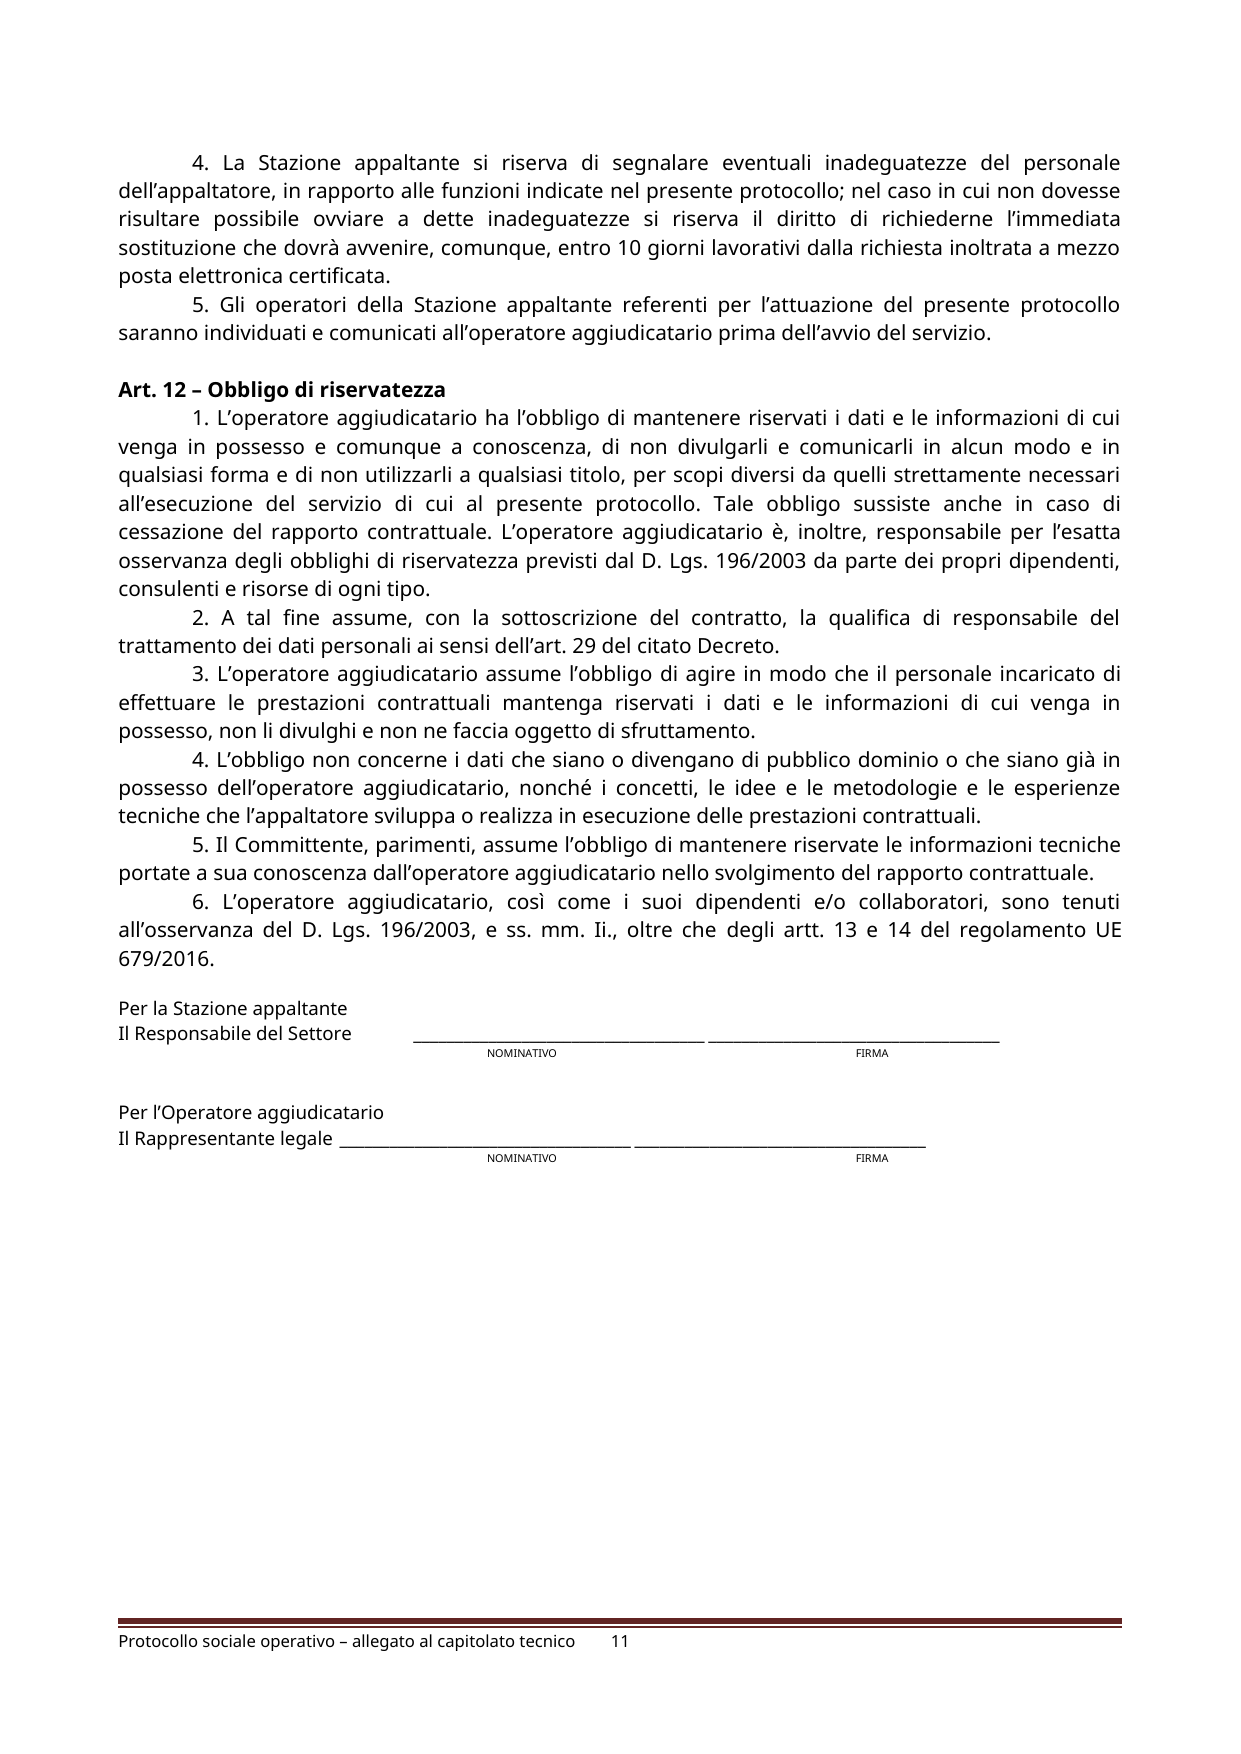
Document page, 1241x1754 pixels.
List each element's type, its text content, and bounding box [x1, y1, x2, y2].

text 6. L’operatore aggiudicatario, così come i suoi dipendenti e/o collaboratori, sono tenuti all’osservanza del D. Lgs. 196/2003, e ss. mm. Ii., oltre che degli artt. 13 e 14 del regolamento UE 679/2016. [118, 887, 1122, 972]
text 4. L’obbligo non concerne i dati che siano o divengano di pubblico dominio o che siano già in possesso dell’operatore aggiudicatario, nonché i concetti, le idee e le metodologie e le esperienze tecniche che l’appaltatore sviluppa o realizza in esecuzione delle prestazioni contrattuali. [118, 745, 1122, 830]
text Il Responsabile del Settore ___________________________________ ___________________________________ [118, 1021, 1122, 1046]
text 5. Il Committente, parimenti, assume l’obbligo di mantenere riservate le informazioni tecniche portate a sua conoscenza dall’operatore aggiudicatario nello svolgimento del rapporto contrattuale. [118, 830, 1122, 887]
text 4. La Stazione appaltante si riserva di segnalare eventuali inadeguatezze del personale dell’appaltatore, in rapporto alle funzioni indicate nel presente protocollo; nel caso in cui non dovesse risultare possibile ovviare a dette inadeguatezze si riserva il diritto di richiederne l’immediata sostituzione che dovrà avvenire, comunque, entro 10 giorni lavorativi dalla richiesta inoltrata a mezzo posta elettronica certificata. [118, 148, 1122, 290]
text Art. 12 – Obbligo di riservatezza [118, 375, 1122, 403]
text 2. A tal fine assume, con la sottoscrizione del contratto, la qualifica di responsabile del trattamento dei dati personali ai sensi dell’art. 29 del citato Decreto. [118, 603, 1122, 659]
text NOMINATIVO FIRMA [413, 1151, 1122, 1176]
text NOMINATIVO FIRMA [413, 1046, 1122, 1072]
text Per l’Operatore aggiudicatario [118, 1099, 1122, 1125]
text 3. L’operatore aggiudicatario assume l’obbligo di agire in modo che il personale incaricato di effettuare le prestazioni contrattuali mantenga riservati i dati e le informazioni di cui venga in possesso, non li divulghi e non ne faccia oggetto di sfruttamento. [118, 659, 1122, 745]
text 1. L’operatore aggiudicatario ha l’obbligo di mantenere riservati i dati e le informazioni di cui venga in possesso e comunque a conoscenza, di non divulgarli e comunicarli in alcun modo e in qualsiasi forma e di non utilizzarli a qualsiasi titolo, per scopi diversi da quelli strettamente necessari all’esecuzione del servizio di cui al presente protocollo. Tale obbligo sussiste anche in caso di cessazione del rapporto contrattuale. L’operatore aggiudicatario è, inoltre, responsabile per l’esatta osservanza degli obblighi di riservatezza previsti dal D. Lgs. 196/2003 da parte dei propri dipendenti, consulenti e risorse di ogni tipo. [118, 403, 1122, 603]
text Per la Stazione appaltante [118, 995, 1122, 1021]
text 5. Gli operatori della Stazione appaltante referenti per l’attuazione del presente protocollo saranno individuati e comunicati all’operatore aggiudicatario prima dell’avvio del servizio. [118, 290, 1122, 347]
text Il Rappresentante legale ___________________________________ ___________________________________ [118, 1125, 1122, 1151]
